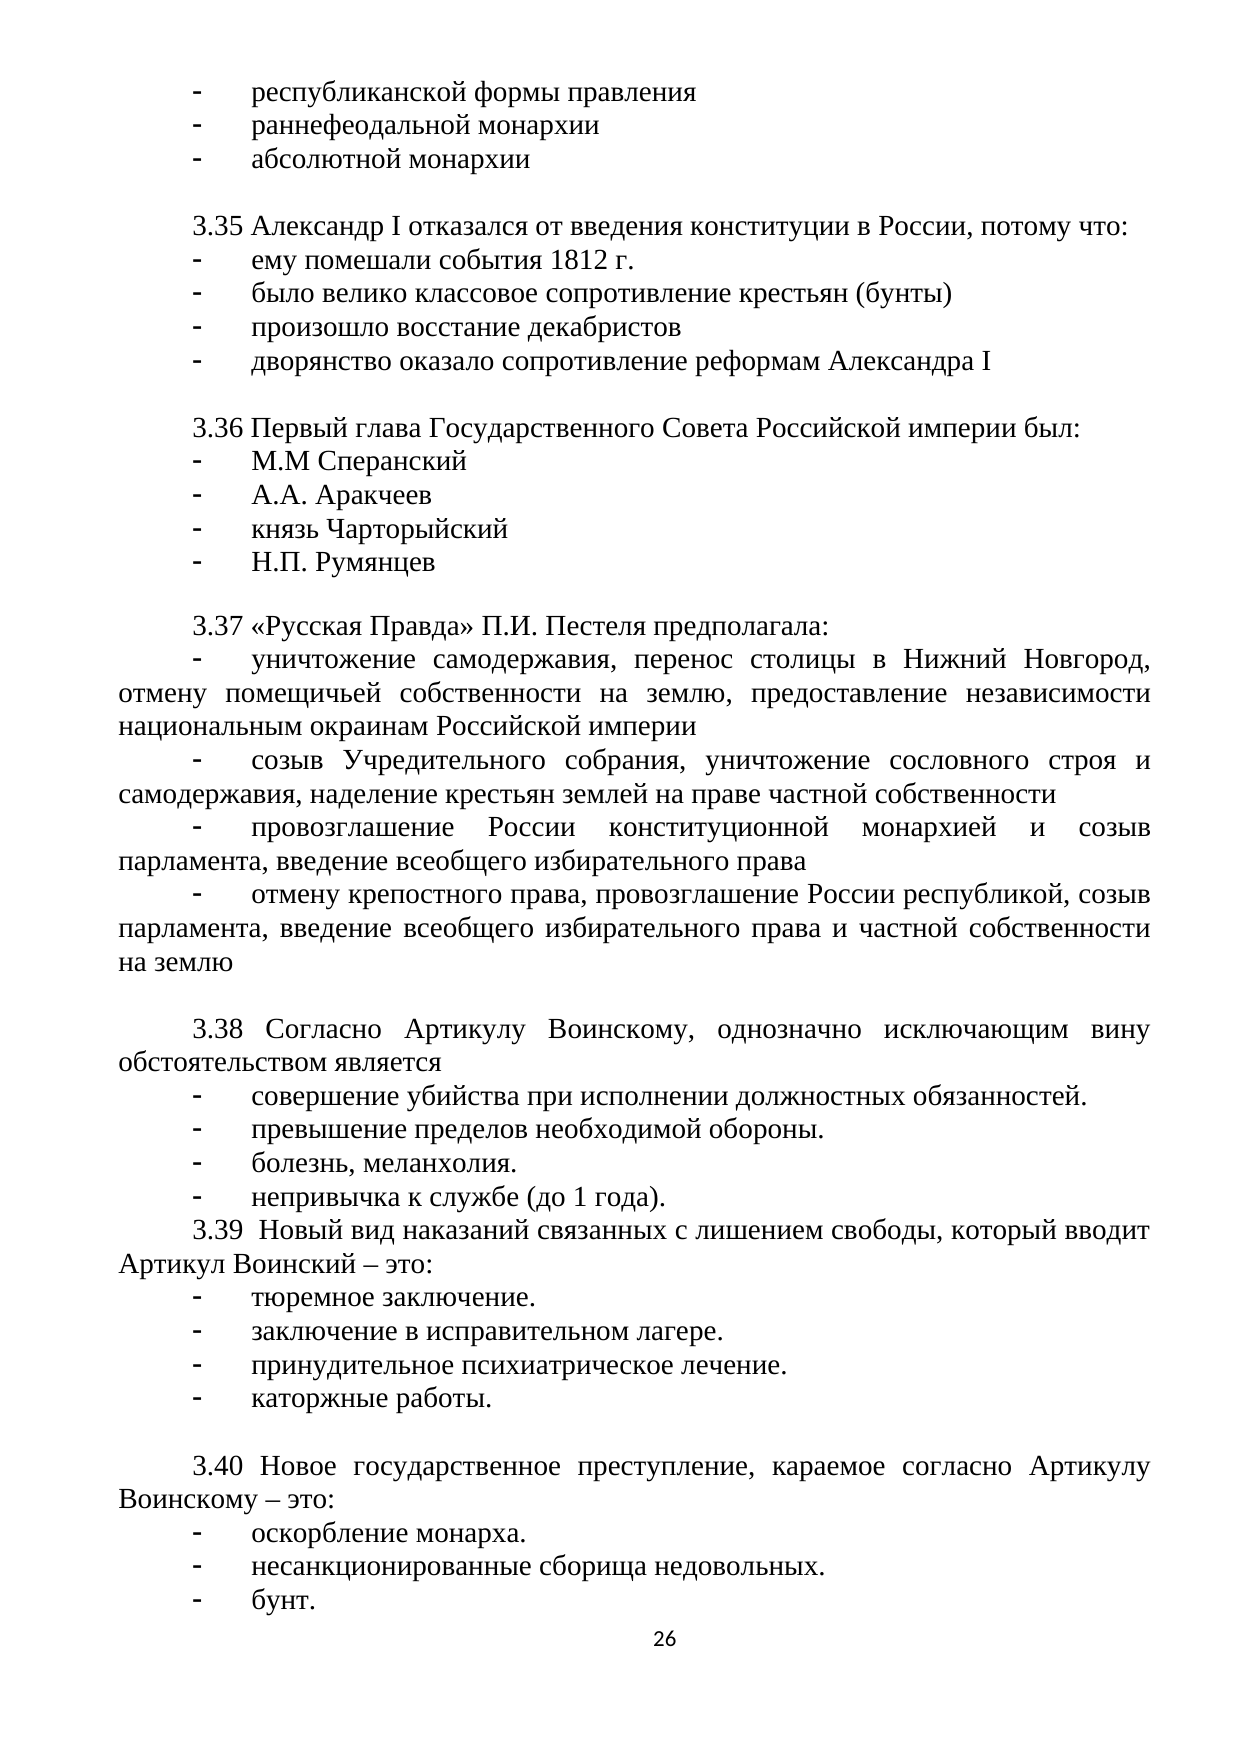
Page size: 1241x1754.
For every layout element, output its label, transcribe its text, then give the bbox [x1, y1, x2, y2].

text 3.35 Александр I отказался от введения конституции в России, потому что: [118, 208, 1152, 242]
list абсолютной монархии [118, 141, 1152, 175]
list дворянство оказало сопротивление реформам Александра I [118, 343, 1152, 376]
list совершение убийства при исполнении должностных обязанностей. [118, 1078, 1152, 1111]
list ему помешали события 1812 г. [118, 242, 1152, 276]
list оскорбление монарха. [118, 1515, 1152, 1548]
list бунт. [118, 1582, 1152, 1616]
text 3.37 «Русская Правда» П.И. Пестеля предполагала: [118, 608, 1152, 641]
text 3.40 Новое государственное преступление, караемое согласно Артикулу Воинскому – это: [118, 1448, 1152, 1515]
list отмену крепостного права, провозглашение России республикой, созыв парламента, введение всеобщего избирательного права и частной собственности на землю [118, 876, 1152, 977]
list непривычка к службе (до 1 года). [118, 1179, 1152, 1212]
list произошло восстание декабристов [118, 309, 1152, 343]
list болезнь, меланхолия. [118, 1145, 1152, 1179]
list провозглашение России конституционной монархией и созыв парламента, введение всеобщего избирательного права [118, 809, 1152, 876]
list раннефеодальной монархии [118, 107, 1152, 141]
list созыв Учредительного собрания, уничтожение сословного строя и самодержавия, наделение крестьян землей на праве частной собственности [118, 742, 1152, 809]
text 3.39 Новый вид наказаний связанных с лишением свободы, который вводит Артикул Воинский – это: [118, 1212, 1152, 1279]
list республиканской формы правления [118, 74, 1152, 107]
list превышение пределов необходимой обороны. [118, 1111, 1152, 1145]
text 3.36 Первый глава Государственного Совета Российской империи был: [118, 410, 1152, 443]
list заключение в исправительном лагере. [118, 1313, 1152, 1347]
list М.М Сперанский [118, 443, 1152, 477]
list Н.П. Румянцев [118, 544, 1152, 578]
list тюремное заключение. [118, 1279, 1152, 1313]
text 3.38 Согласно Артикулу Воинскому, однозначно исключающим вину обстоятельством является [118, 1011, 1152, 1078]
list князь Чарторыйский [118, 511, 1152, 544]
list каторжные работы. [118, 1380, 1152, 1414]
list уничтожение самодержавия, перенос столицы в Нижний Новгород, отмену помещичьей собственности на землю, предоставление независимости национальным окраинам Российской империи [118, 641, 1152, 742]
list принудительное психиатрическое лечение. [118, 1347, 1152, 1380]
list было велико классовое сопротивление крестьян (бунты) [118, 276, 1152, 309]
list А.А. Аракчеев [118, 477, 1152, 511]
list несанкционированные сборища недовольных. [118, 1548, 1152, 1582]
